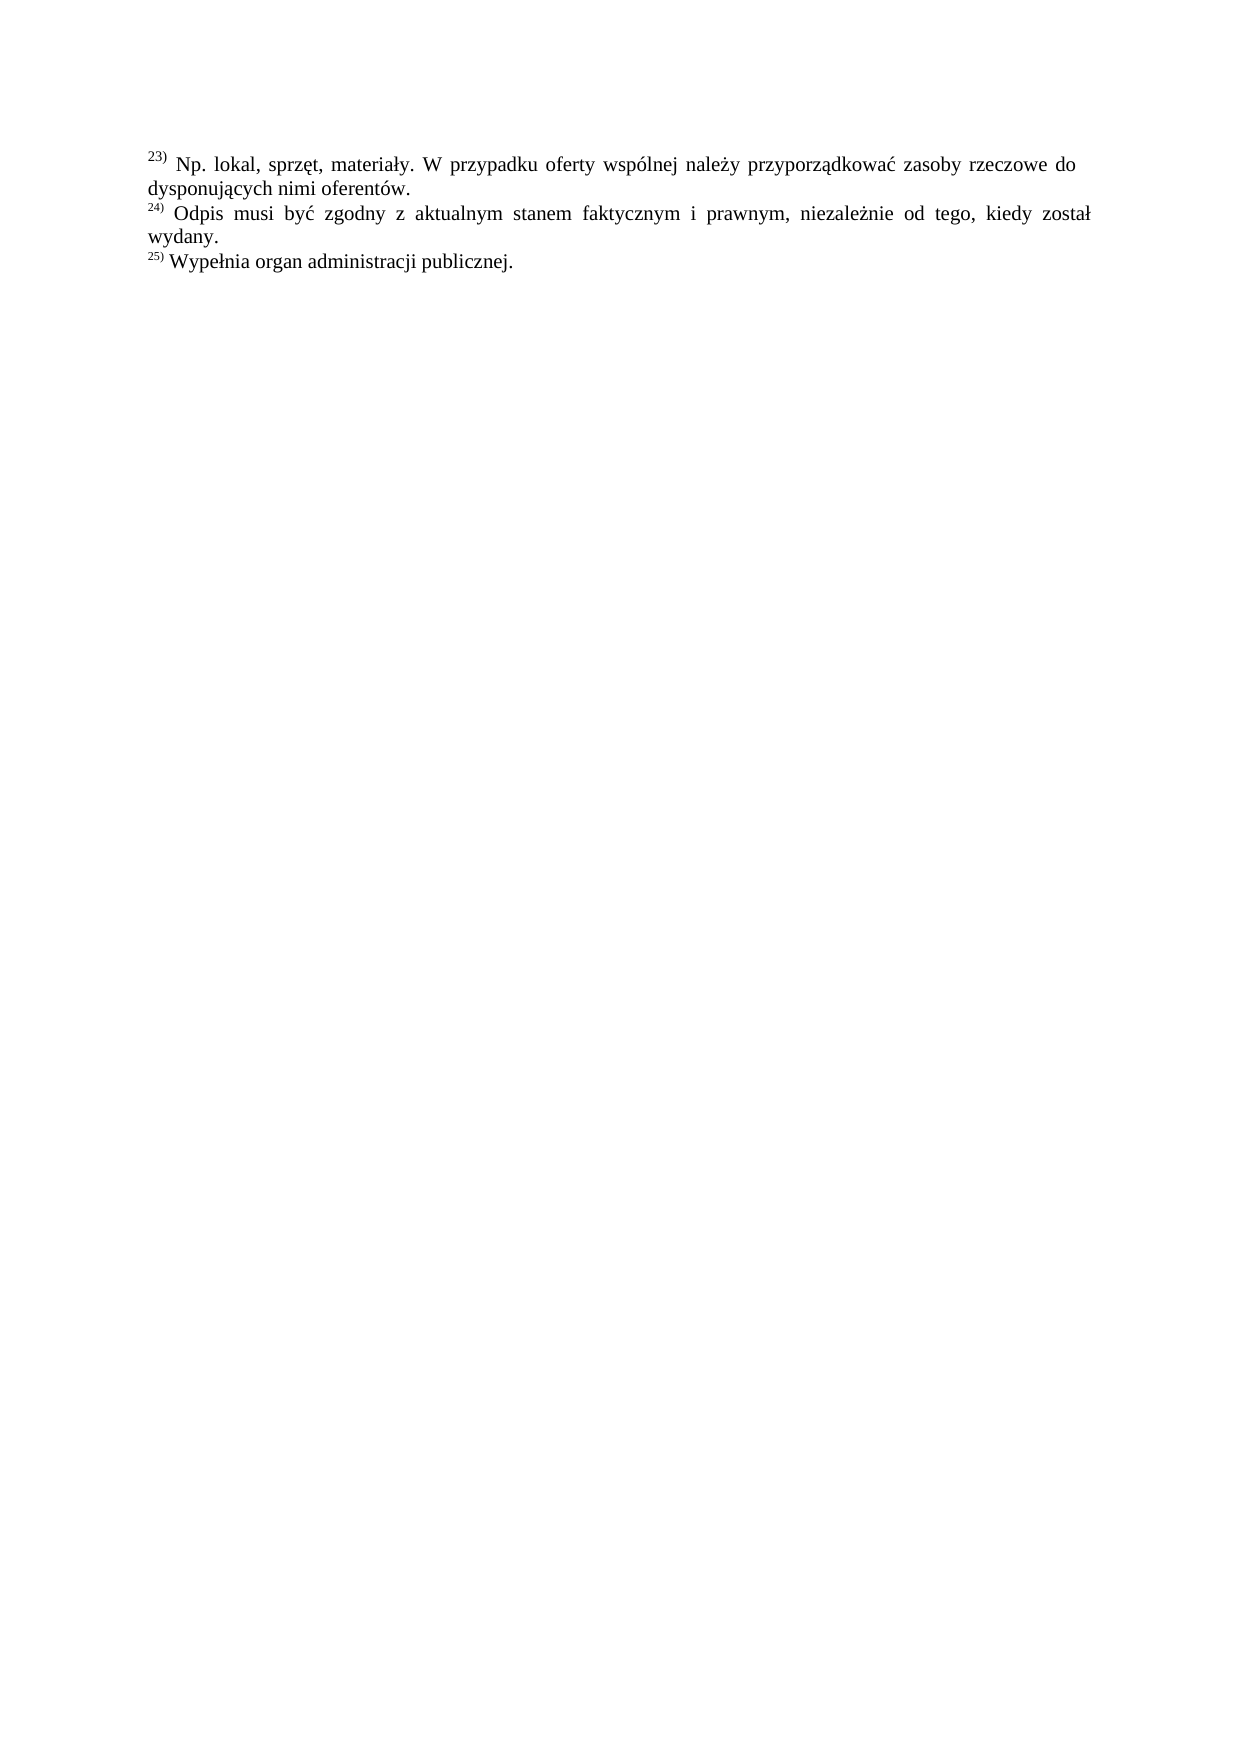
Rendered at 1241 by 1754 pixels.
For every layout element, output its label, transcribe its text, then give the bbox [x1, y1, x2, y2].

text 23) Np. lokal, sprzęt, materiały. W przypadku oferty wspólnej należy przyporządkować zasoby rzeczowe do dysponujących nimi oferentów. [148, 148, 1078, 200]
text 25) Wypełnia organ administracji publicznej. [148, 248, 1093, 273]
text 24) Odpis musi być zgodny z aktualnym stanem faktycznym i prawnym, niezależnie od tego, kiedy został wydany. [148, 200, 1093, 248]
